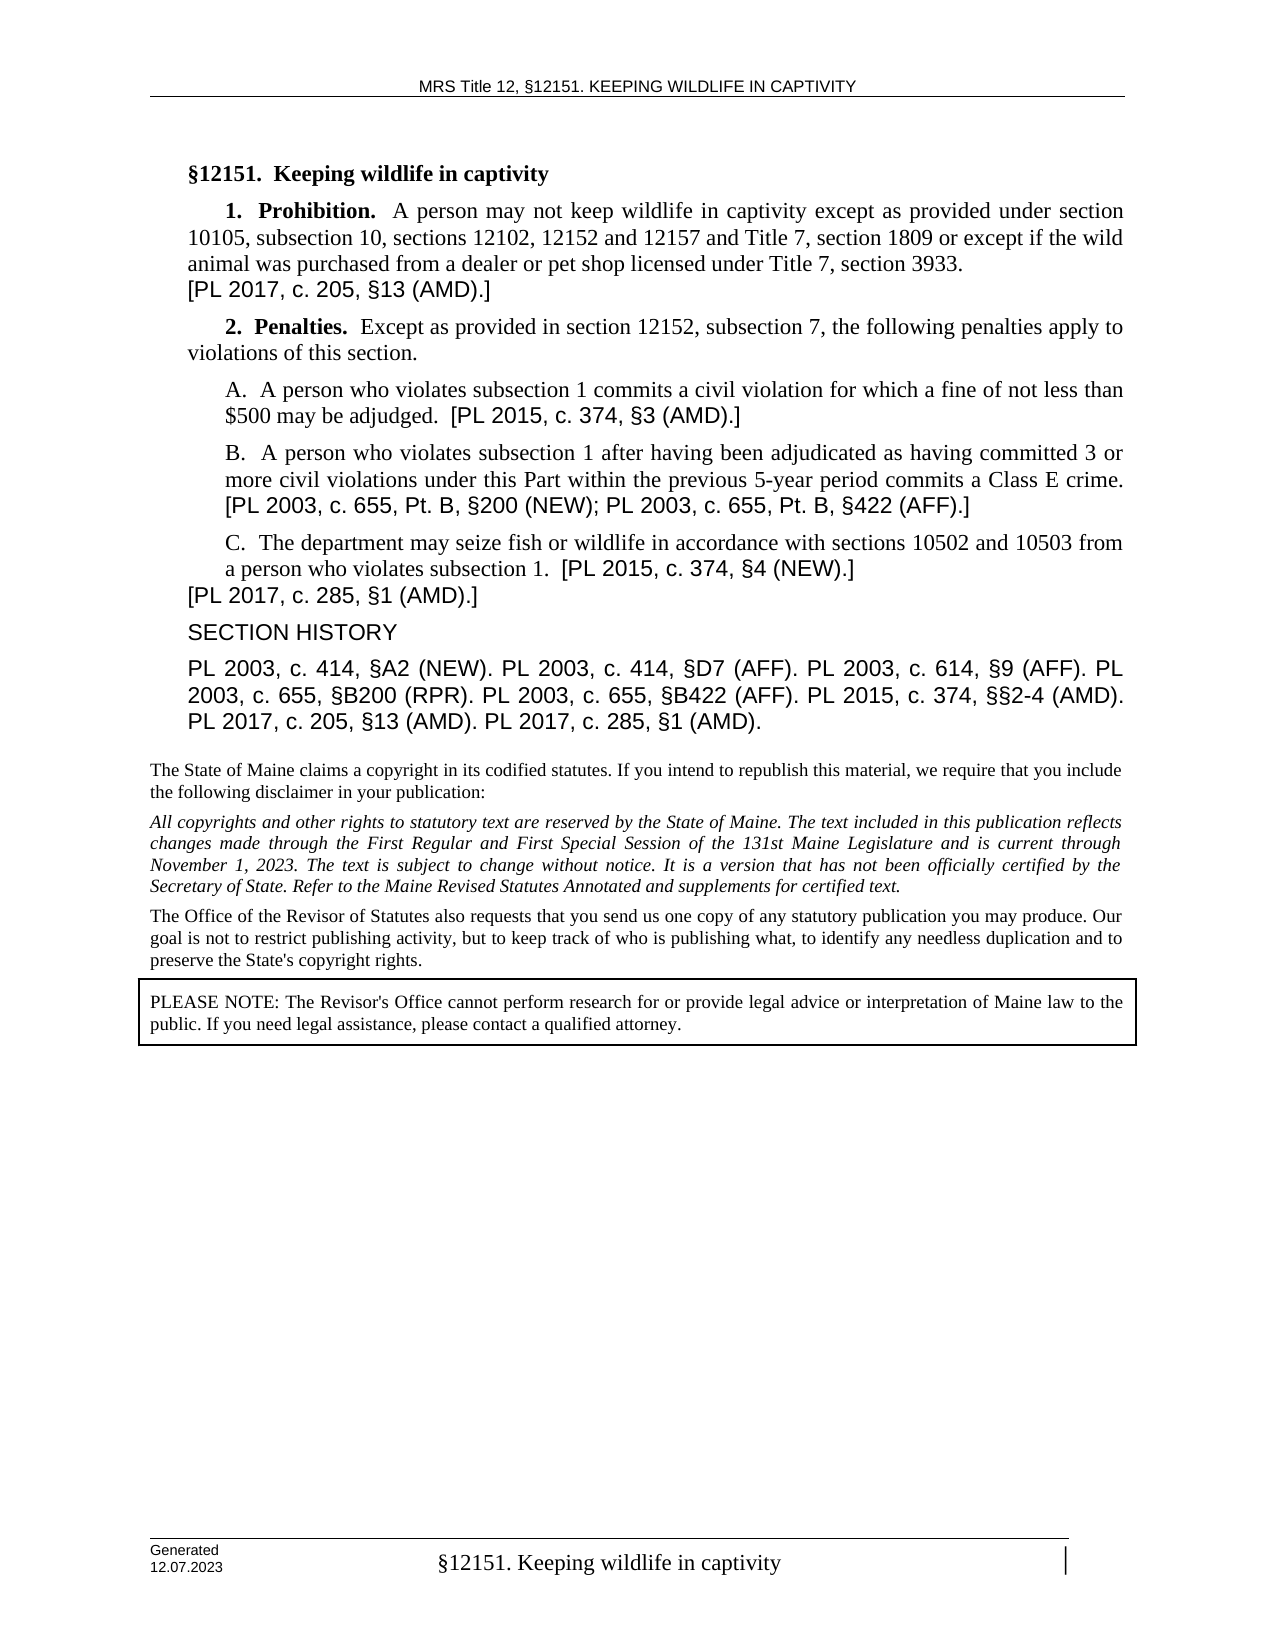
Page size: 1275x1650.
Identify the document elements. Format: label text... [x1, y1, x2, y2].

text The Office of the Revisor of Statutes also requests that you send us one copy of any statutory publication you may produce. Our goal is not to restrict publishing activity, but to keep track of who is publishing what, to identify any needless duplication and to preserve the State's copyright rights. [150, 905, 1125, 970]
text 1. Prohibition. A person may not keep wildlife in captivity except as provided under section 10105, subsection 10, sections 12102, 12152 and 12157 and Title 7, section 1809 or except if the wild animal was purchased from a dealer or pet shop licensed under Title 7, section 3933. [187, 197, 1125, 276]
text PL 2003, c. 414, §A2 (NEW). PL 2003, c. 414, §D7 (AFF). PL 2003, c. 614, §9 (AFF). PL 2003, c. 655, §B200 (RPR). PL 2003, c. 655, §B422 (AFF). PL 2015, c. 374, §§2-4 (AMD). PL 2017, c. 205, §13 (AMD). PL 2017, c. 285, §1 (AMD). [187, 655, 1125, 734]
text [PL 2017, c. 205, §13 (AMD).] [187, 276, 1125, 303]
text PLEASE NOTE: The Revisor's Office cannot perform research for or provide legal advice or interpretation of Maine law to the public. If you need legal assistance, please contact a qualified attorney. [140, 980, 1135, 1044]
text 2. Penalties. Except as provided in section 12152, subsection 7, the following penalties apply to violations of this section. [187, 313, 1125, 366]
text A. A person who violates subsection 1 commits a civil violation for which a fine of not less than $500 may be adjudged. [PL 2015, c. 374, §3 (AMD).] [225, 376, 1125, 429]
text The State of Maine claims a copyright in its codified statutes. If you intend to republish this material, we require that you include the following disclaimer in your publication: [150, 759, 1125, 802]
text B. A person who violates subsection 1 after having been adjudicated as having committed 3 or more civil violations under this Part within the previous 5-year period commits a Class E crime. [PL 2003, c. 655, Pt. B, §200 (NEW); PL 2003, c. 655, Pt. B, §422 (AFF).] [225, 439, 1125, 518]
text SECTION HISTORY [187, 618, 1125, 645]
text All copyrights and other rights to statutory text are reserved by the State of Maine. The text included in this publication reflects changes made through the First Regular and First Special Session of the 131st Maine Legislature and is current through November 1, 2023 . The text is subject to change without notice. It is a version that has not been officially certified by the Secretary of State. Refer to the Maine Revised Statutes Annotated and supplements for certified text. [150, 811, 1125, 897]
text §12151. Keeping wildlife in captivity [187, 160, 1125, 187]
text C. The department may seize fish or wildlife in accordance with sections 10502 and 10503 from a person who violates subsection 1. [PL 2015, c. 374, §4 (NEW).] [225, 529, 1125, 582]
text [PL 2017, c. 285, §1 (AMD).] [187, 582, 1125, 608]
